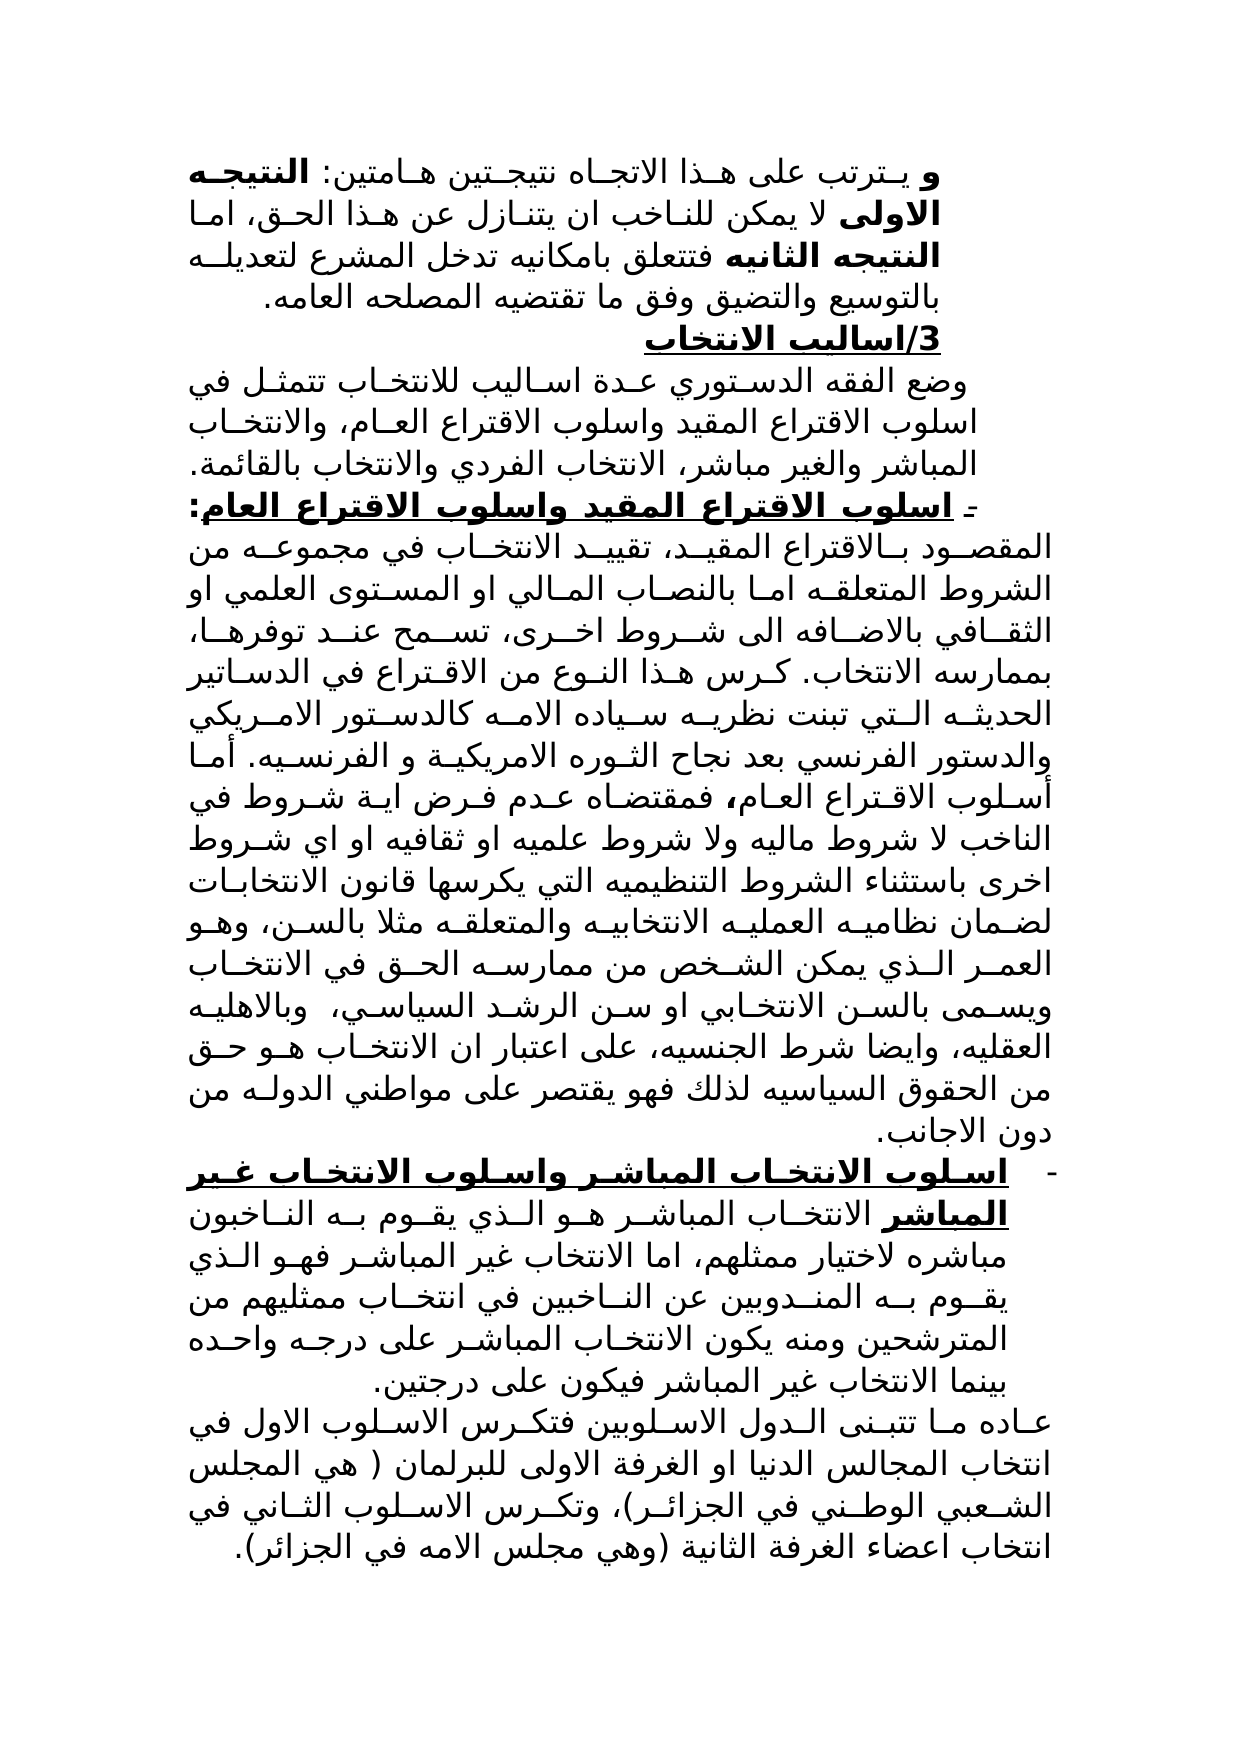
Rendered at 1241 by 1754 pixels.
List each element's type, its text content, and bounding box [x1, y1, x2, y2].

text وضع الفقه الدستوري عدة اساليب للانتخاب تتمثل في اسلوب الاقتراع المقيد واسلوب الاقتراع العام، والانتخاب المباشر والغير مباشر، الانتخاب الفردي والانتخاب بالقائمة. [187, 358, 979, 483]
list 3/اساليب الانتخاب [187, 317, 941, 358]
list و يترتب على هذا الاتجاه نتيجتين هامتين: النتيجه الاولى لا يمكن للناخب ان يتنازل عن هذا الحق، اما النتيجه الثانيه فتتعلق بامكانيه تدخل المشرع لتعديله بالتوسيع والتضيق وفق ما تقتضيه المصلحه العامه. [187, 150, 941, 317]
list عاده ما تتبنى الدول الاسلوبين فتكرس الاسلوب الاول في انتخاب المجالس الدنيا او الغرفة الاولى للبرلمان ( هي المجلس الشعبي الوطني في الجزائر)، وتكرس الاسلوب الثاني في انتخاب اعضاء الغرفة الثانية (وهي مجلس الامه في الجزائر). [187, 1400, 1053, 1567]
list اسلوب الانتخاب المباشر واسلوب الانتخاب غير المباشر الانتخاب المباشر هو الذي يقوم به الناخبون مباشره لاختيار ممثلهم، اما الانتخاب غير المباشر فهو الذي يقوم به المندوبين عن الناخبين في انتخاب ممثليهم من المترشحين ومنه يكون الانتخاب المباشر على درجه واحده بينما الانتخاب غير المباشر فيكون على درجتين. [187, 1150, 1046, 1400]
text - اسلوب الاقتراع المقيد واسلوب الاقتراع العام: المقصود بالاقتراع المقيد، تقييد الانتخاب في مجموعه من الشروط المتعلقه اما بالنصاب المالي او المستوى العلمي او الثقافي بالاضافه الى شروط اخرى، تسمح عند توفرها، بممارسه الانتخاب. كرس هذا النوع من الاقتراع في الدساتير الحديثه التي تبنت نظريه سياده الامه كالدستور الامريكي والدستور الفرنسي بعد نجاح الثوره الامريكية و الفرنسيه. أما أسلوب الاقتراع العام، فمقتضاه عدم فرض اية شروط في الناخب لا شروط ماليه ولا شروط علميه او ثقافيه او اي شروط اخرى باستثناء الشروط التنظيميه التي يكرسها قانون الانتخابات لضمان نظاميه العمليه الانتخابيه والمتعلقه مثلا بالسن، وهو العمر الذي يمكن الشخص من ممارسه الحق في الانتخاب ويسمى بالسن الانتخابي او سن الرشد السياسي، وبالاهليه العقليه، وايضا شرط الجنسيه، على اعتبار ان الانتخاب هو حق من الحقوق السياسيه لذلك فهو يقتصر على مواطني الدوله من دون الاجانب. [187, 483, 1053, 1150]
